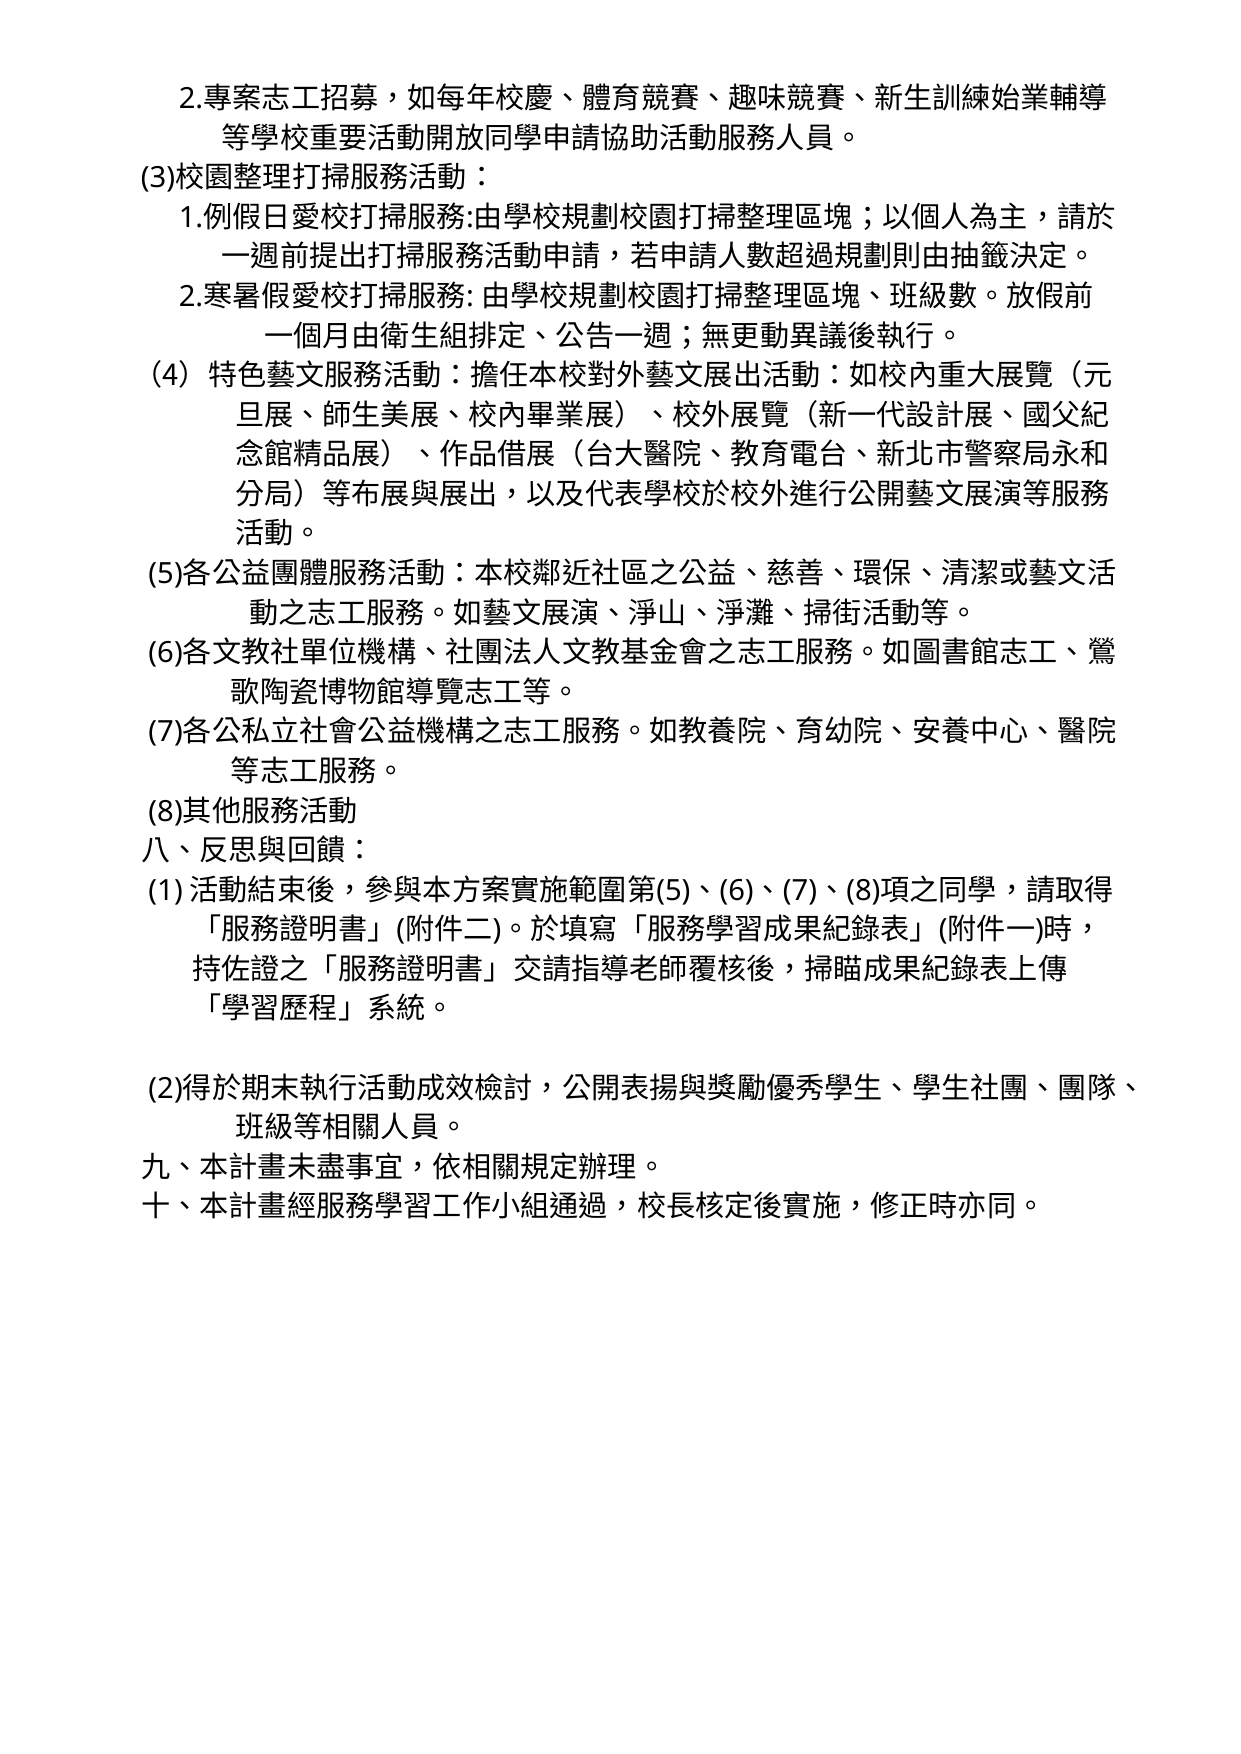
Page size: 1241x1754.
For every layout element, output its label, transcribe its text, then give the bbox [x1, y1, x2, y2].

text 2.寒暑假愛校打掃服務: 由學校規劃校園打掃整理區塊、班級數。放假前一個月由衛生組排定、公告一週；無更動異議後執行。 [118, 275, 1122, 354]
text (2)得於期末執行活動成效檢討，公開表揚與獎勵優秀學生、學生社團、團隊、班級等相關人員。 [118, 1066, 1122, 1146]
text 十、本計畫經服務學習工作小組通過，校長核定後實施，修正時亦同。 [118, 1185, 1122, 1225]
text (1) 活動結束後，參與本方案實施範圍第(5)、(6)、(7)、(8)項之同學，請取得「服務證明書」(附件二)。於填寫「服務學習成果紀錄表」(附件一)時，持佐證之「服務證明書」交請指導老師覆核後，掃瞄成果紀錄表上傳「學習歷程」系統。 [118, 868, 1122, 1027]
text 2.專案志工招募，如每年校慶、體育競賽、趣味競賽、新生訓練始業輔導等學校重要活動開放同學申請協助活動服務人員。 [118, 77, 1122, 156]
text （4）特色藝文服務活動：擔任本校對外藝文展出活動：如校內重大展覽（元旦展、師生美展、校內畢業展）、校外展覽（新一代設計展、國父紀念館精品展）、作品借展（台大醫院、教育電台、新北市警察局永和分局）等布展與展出，以及代表學校於校外進行公開藝文展演等服務活動。 [118, 354, 1122, 552]
text (7)各公私立社會公益機構之志工服務。如教養院、育幼院、安養中心、醫院等志工服務。 [118, 710, 1122, 789]
text 九、本計畫未盡事宜，依相關規定辦理。 [118, 1146, 1122, 1185]
text (6)各文教社單位機構、社團法人文教基金會之志工服務。如圖書館志工、鶯歌陶瓷博物館導覽志工等。 [118, 631, 1122, 710]
text 八、反思與回饋： [118, 829, 1122, 868]
text 1.例假日愛校打掃服務:由學校規劃校園打掃整理區塊；以個人為主，請於一週前提出打掃服務活動申請，若申請人數超過規劃則由抽籤決定。 [118, 196, 1122, 275]
text (8)其他服務活動 [118, 789, 1122, 829]
text (3)校園整理打掃服務活動： [118, 156, 1122, 196]
text (5)各公益團體服務活動：本校鄰近社區之公益、慈善、環保、清潔或藝文活動之志工服務。如藝文展演、淨山、淨灘、掃街活動等。 [118, 552, 1122, 631]
